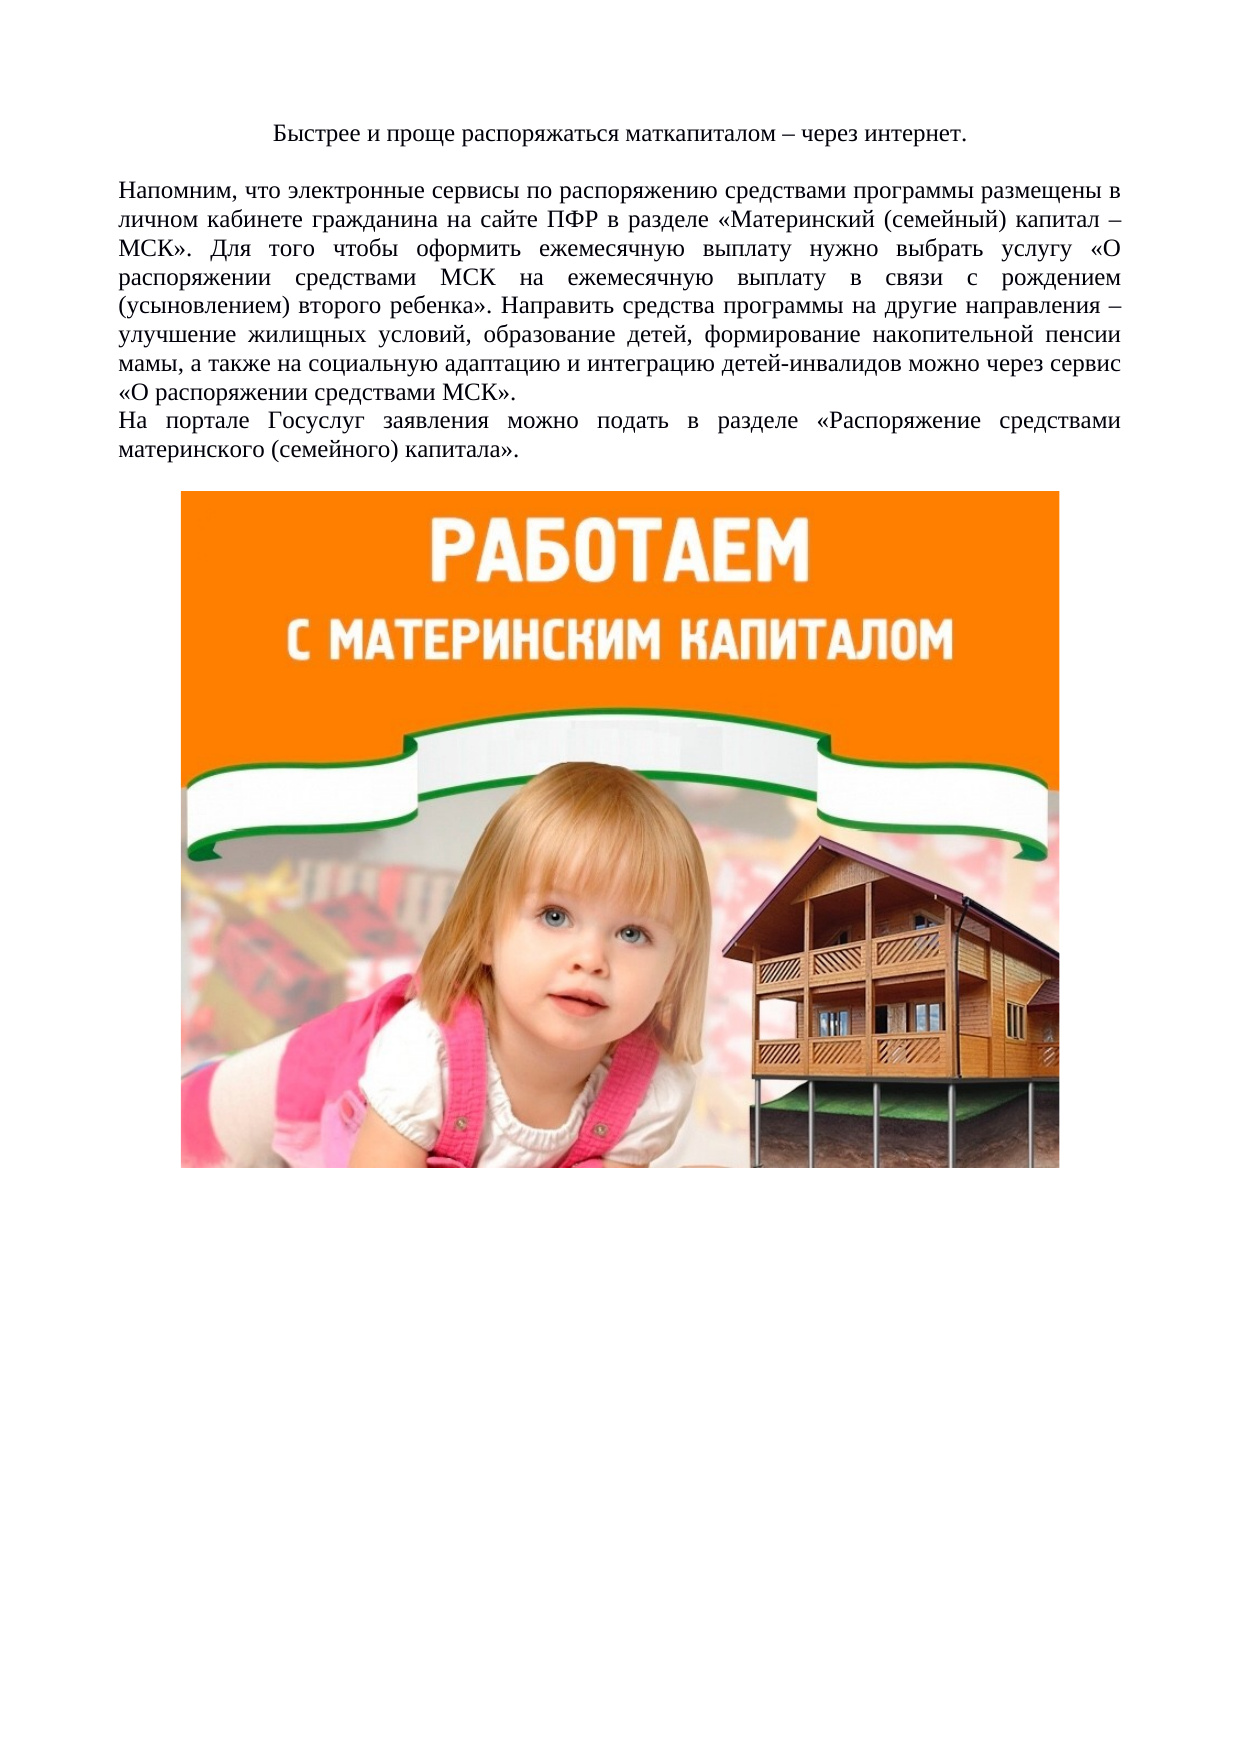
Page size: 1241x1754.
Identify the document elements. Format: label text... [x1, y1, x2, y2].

picture [180, 491, 1060, 1168]
text Напомним, что электронные сервисы по распоряжению средствами программы размещены в личном кабинете гражданина на сайте ПФР в разделе «Материнский (семейный) капитал – МСК». Для того чтобы оформить ежемесячную выплату нужно выбрать услугу «О распоряжении средствами МСК на ежемесячную выплату в связи с рождением (усыновлением) второго ребенка». Направить средства программы на другие направления – улучшение жилищных условий, образование детей, формирование накопительной пенсии мамы, а также на социальную адаптацию и интеграцию детей-инвалидов можно через сервис «О распоряжении средствами МСК». [118, 176, 1122, 406]
text На портале Госуслуг заявления можно подать в разделе «Распоряжение средствами материнского (семейного) капитала». [118, 406, 1122, 463]
text Быстрее и проще распоряжаться маткапиталом – через интернет. [118, 118, 1122, 147]
